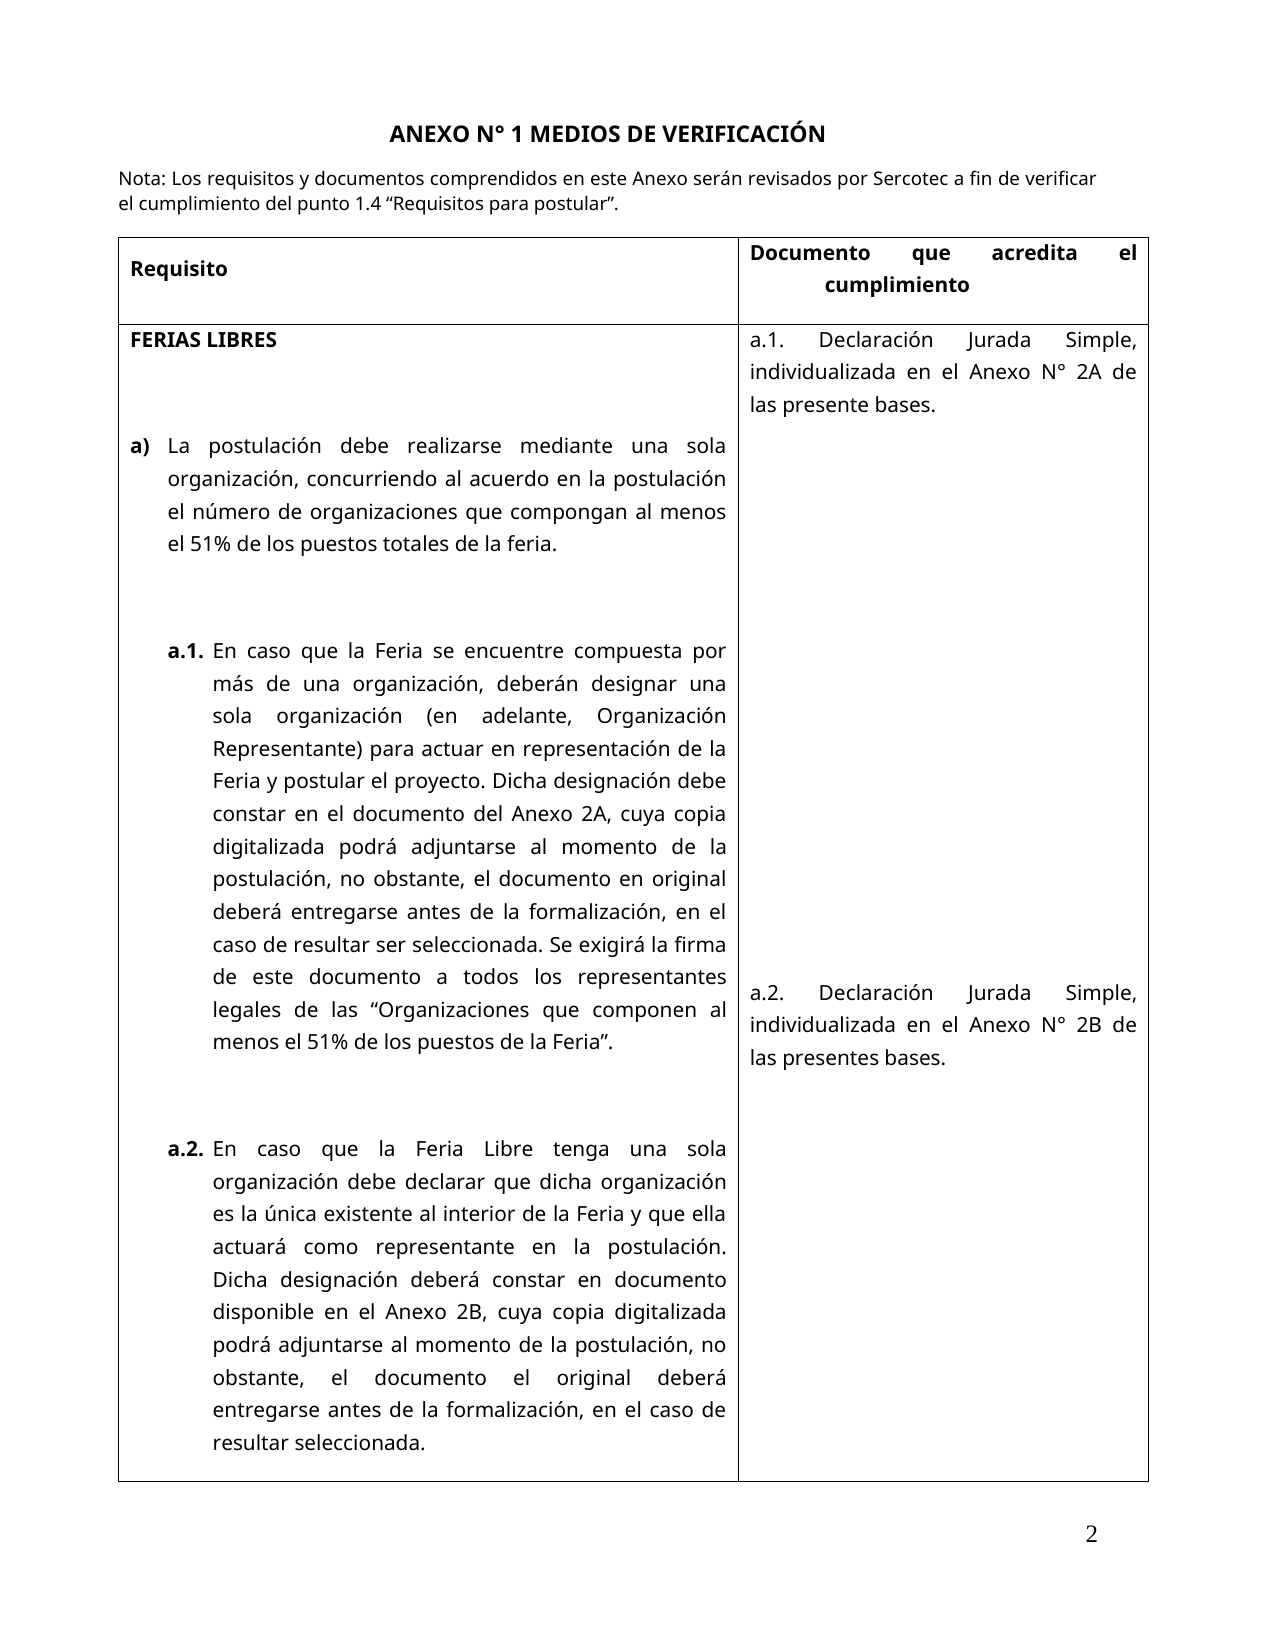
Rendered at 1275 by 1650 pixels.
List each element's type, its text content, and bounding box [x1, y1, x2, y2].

text Nota: Los requisitos y documentos comprendidos en este Anexo serán revisados por Sercotec a fin de verificar el cumplimiento del punto 1.4 “Requisitos para postular”. [118, 165, 1098, 216]
subtitle ANEXO N° 1 MEDIOS DE VERIFICACIÓN [118, 118, 1098, 149]
table_header Documento que acredita el cumplimiento [739, 238, 1148, 324]
table_header Requisito [119, 238, 738, 324]
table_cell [119, 325, 738, 1481]
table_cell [739, 325, 1148, 1481]
